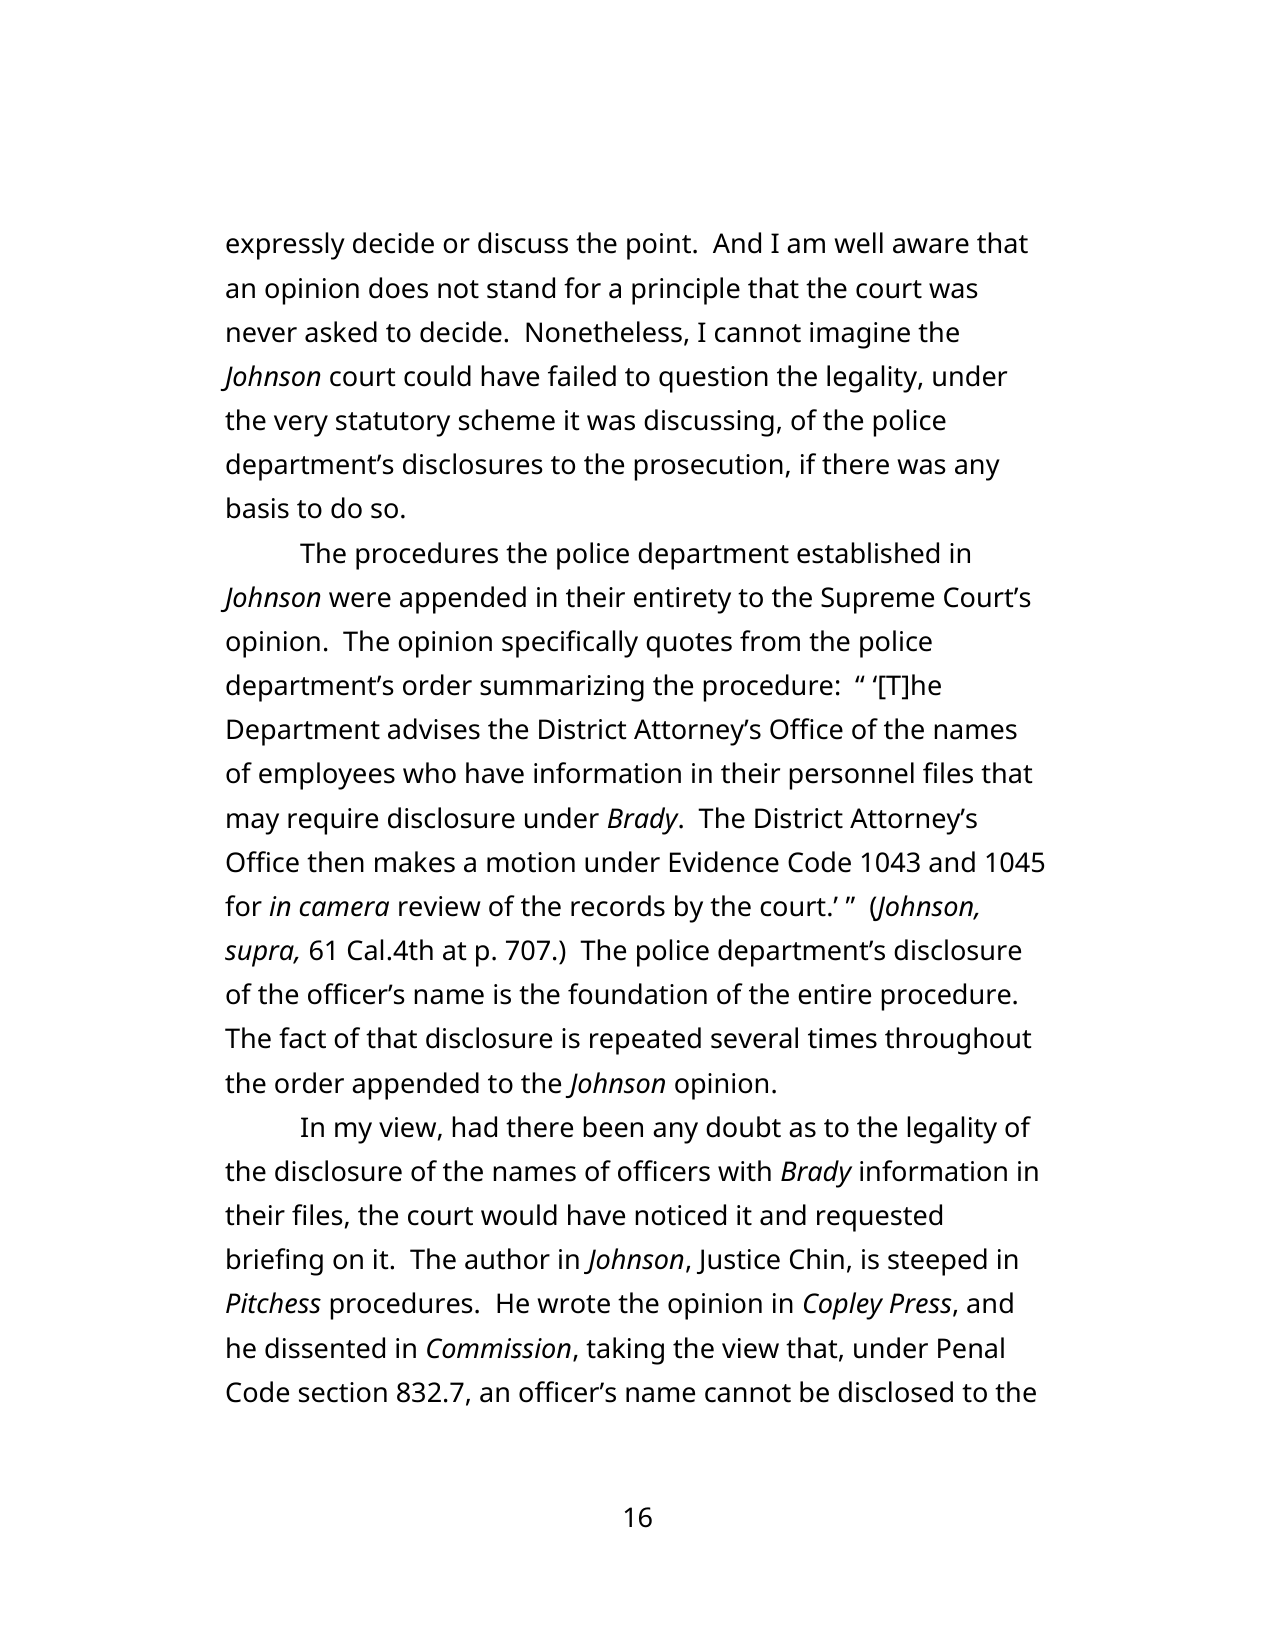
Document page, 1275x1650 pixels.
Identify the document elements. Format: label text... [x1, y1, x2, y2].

text The majority nevertheless insists that Johnson did not mention, discuss or decide the legality under Pitchess of the police department’s initial disclosure to the prosecutor, and so this court is now free to decide that such disclosures are in fact illegal under Pitchess. I recognize, of course, that Johnson did not expressly decide or discuss the point. And I am well aware that an opinion does not stand for a principle that the court was never asked to decide. Nonetheless, I cannot imagine the Johnson court could have failed to question the legality, under the very statutory scheme it was discussing, of the police department’s disclosures to the prosecution, if there was any basis to do so. [225, 225, 1050, 527]
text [225, 1108, 1050, 1410]
text The procedures the police department established in Johnson were appended in their entirety to the Supreme Court’s opinion. The opinion specifically quotes from the police department’s order summarizing the procedure: “ ‘[T]he Department advises the District Attorney’s Office of the names of employees who have information in their personnel files that may require disclosure under Brady. The District Attorney’s Office then makes a motion under Evidence Code 1043 and 1045 for in camera review of the records by the court.’ ” (Johnson, supra, 61 Cal.4th at p. 707.) The police department’s disclosure of the officer’s name is the foundation of the entire procedure. The fact of that disclosure is repeated several times throughout the order appended to the Johnson opinion. [225, 534, 1050, 1101]
